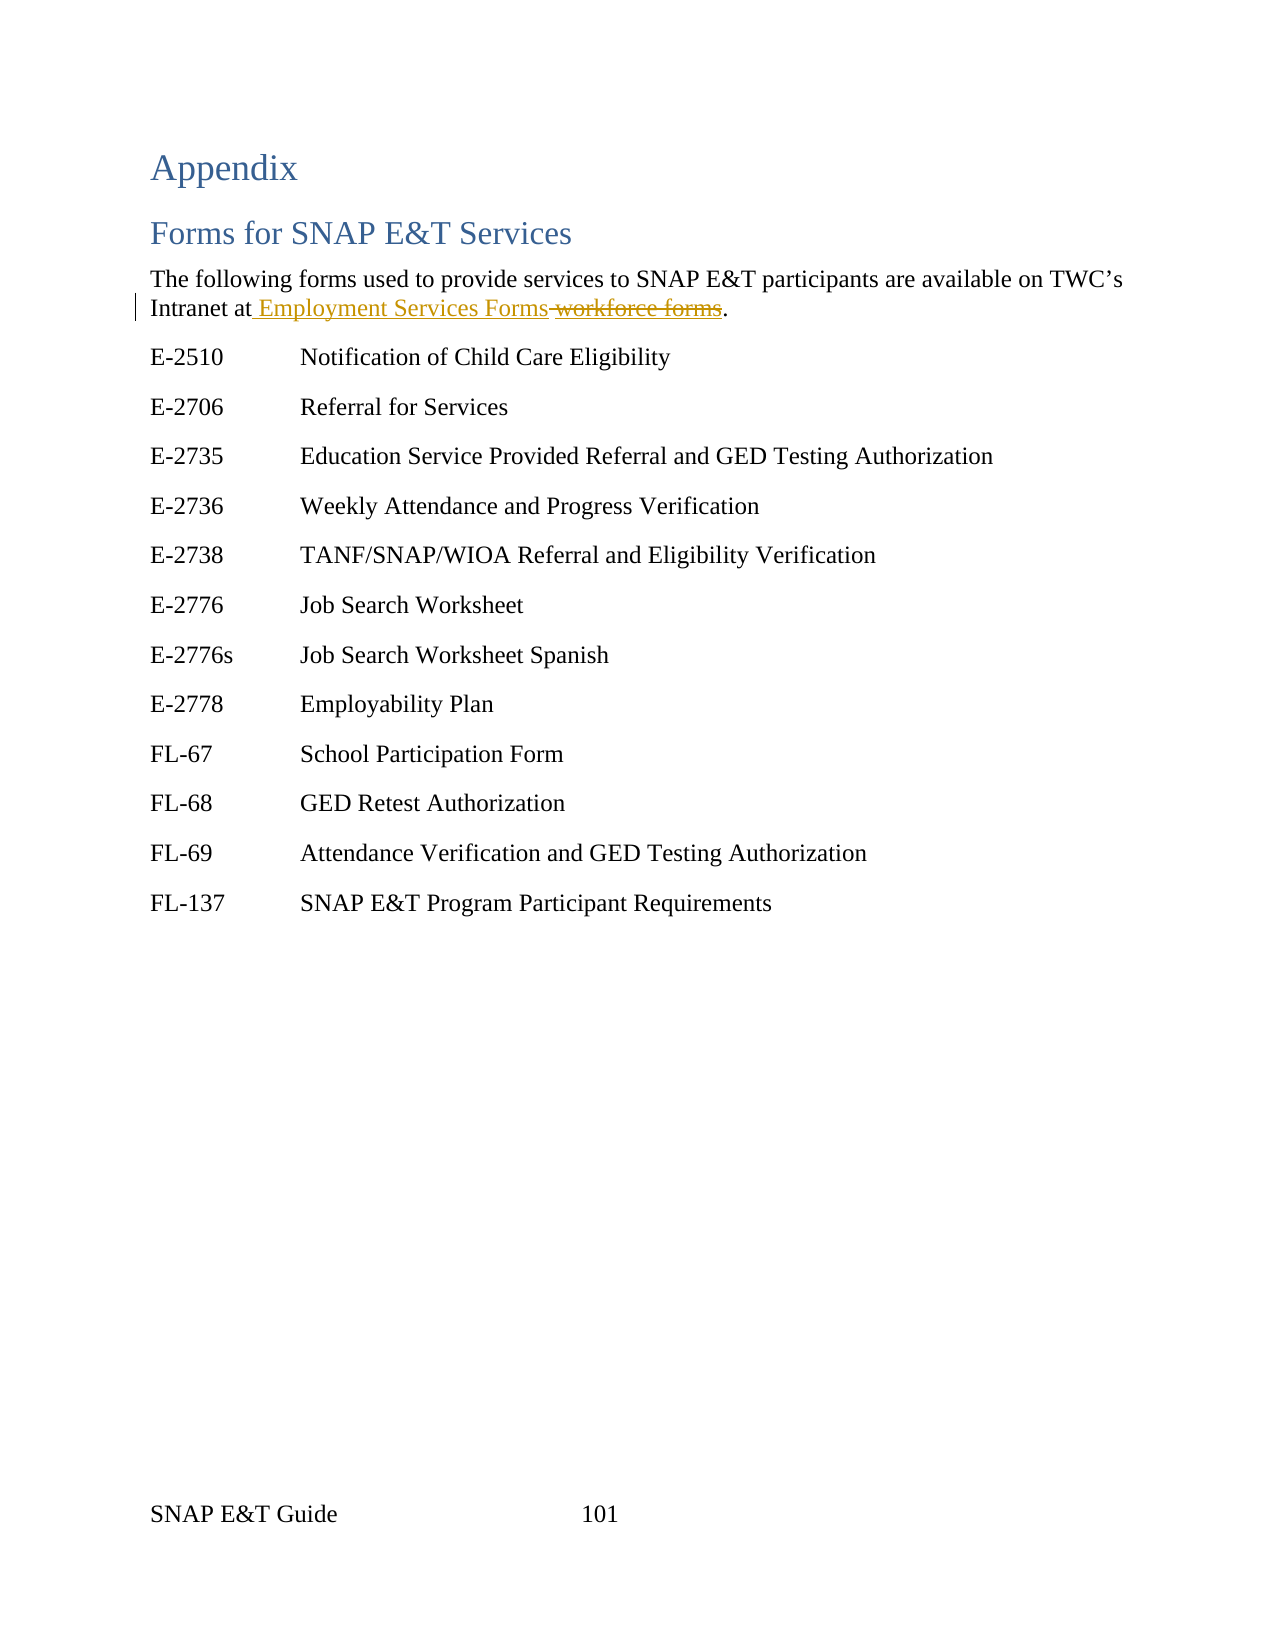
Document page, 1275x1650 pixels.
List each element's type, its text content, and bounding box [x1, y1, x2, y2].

text E-2776 Job Search Worksheet [150, 590, 1125, 619]
text E-2735 Education Service Provided Referral and GED Testing Authorization [150, 441, 1125, 470]
text E-2778 Employability Plan [150, 689, 1125, 718]
text E-2776s Job Search Worksheet Spanish [150, 640, 1125, 668]
subtitle Forms for SNAP E&T Services [150, 213, 1125, 251]
text E-2738 TANF/SNAP/WIOA Referral and Eligibility Verification [150, 541, 1125, 569]
text E-2706 Referral for Services [150, 392, 1125, 421]
text FL-67 School Participation Form [150, 739, 1125, 768]
text FL-137 SNAP E&T Program Participant Requirements [150, 888, 1125, 916]
text The following forms used to provide services to SNAP E&T participants are available on TWC’s Intranet at. [150, 264, 1125, 321]
text FL-69 Attendance Verification and GED Testing Authorization [150, 838, 1125, 867]
text FL-68 GED Retest Authorization [150, 788, 1125, 817]
text E-2736 Weekly Attendance and Progress Verification [150, 491, 1125, 520]
text E-2510 Notification of Child Care Eligibility [150, 342, 1125, 371]
subtitle Appendix [150, 145, 1125, 188]
